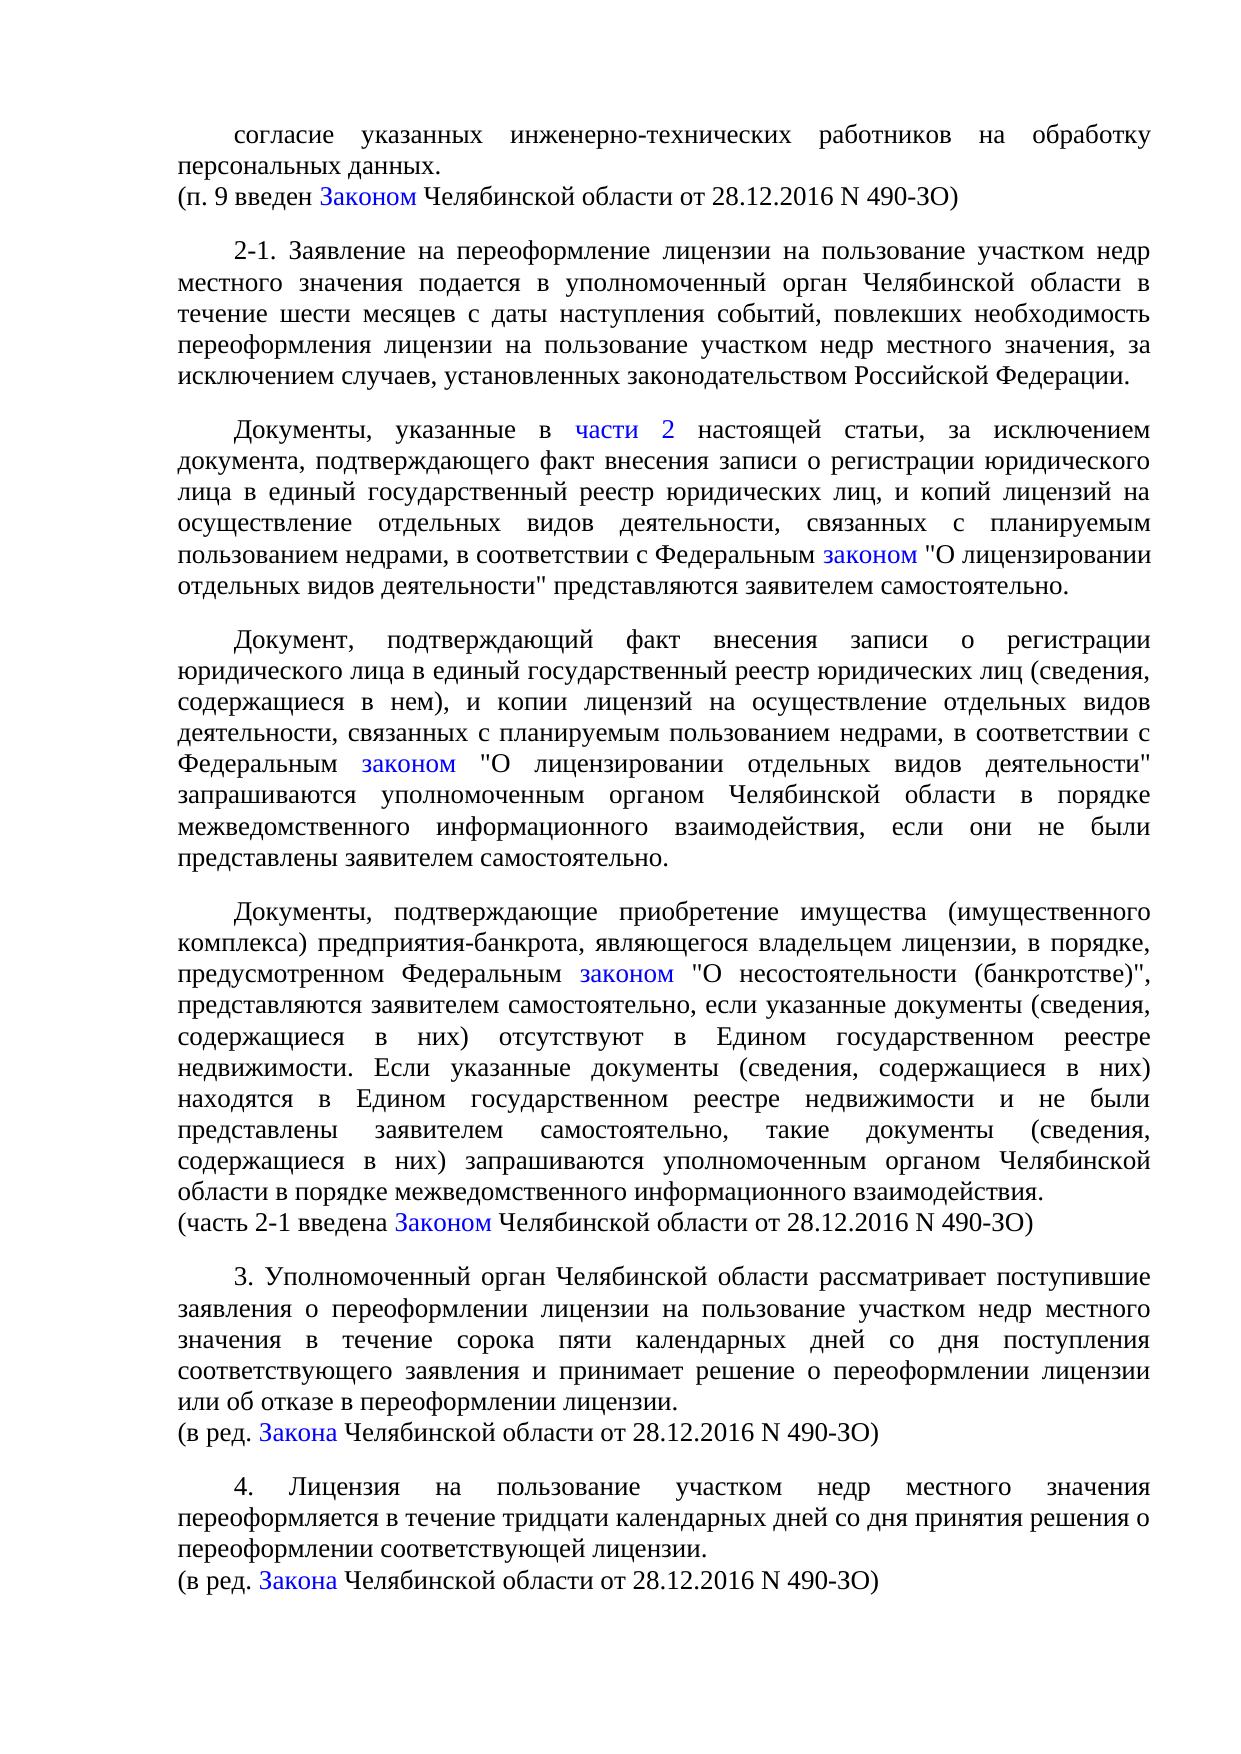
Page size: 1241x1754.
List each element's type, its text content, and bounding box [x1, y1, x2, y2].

text (часть 2-1 введена Законом Челябинской области от 28.12.2016 N 490-ЗО) [177, 1206, 1152, 1238]
text 3. Уполномоченный орган Челябинской области рассматривает поступившие заявления о переоформлении лицензии на пользование участком недр местного значения в течение сорока пяти календарных дней со дня поступления соответствующего заявления и принимает решение о переоформлении лицензии или об отказе в переоформлении лицензии. [177, 1261, 1152, 1416]
text Документы, указанные в части 2 настоящей статьи, за исключением документа, подтверждающего факт внесения записи о регистрации юридического лица в единый государственный реестр юридических лиц, и копий лицензий на осуществление отдельных видов деятельности, связанных с планируемым пользованием недрами, в соответствии с Федеральным законом "О лицензировании отдельных видов деятельности" представляются заявителем самостоятельно. [177, 413, 1152, 600]
text Документ, подтверждающий факт внесения записи о регистрации юридического лица в единый государственный реестр юридических лиц (сведения, содержащиеся в нем), и копии лицензий на осуществление отдельных видов деятельности, связанных с планируемым пользованием недрами, в соответствии с Федеральным законом "О лицензировании отдельных видов деятельности" запрашиваются уполномоченным органом Челябинской области в порядке межведомственного информационного взаимодействия, если они не были представлены заявителем самостоятельно. [177, 623, 1152, 872]
text (в ред. Закона Челябинской области от 28.12.2016 N 490-ЗО) [177, 1416, 1152, 1447]
text (в ред. Закона Челябинской области от 28.12.2016 N 490-ЗО) [177, 1564, 1152, 1595]
text 2-1. Заявление на переоформление лицензии на пользование участком недр местного значения подается в уполномоченный орган Челябинской области в течение шести месяцев с даты наступления событий, повлекших необходимость переоформления лицензии на пользование участком недр местного значения, за исключением случаев, установленных законодательством Российской Федерации. [177, 234, 1152, 390]
text согласие указанных инженерно-технических работников на обработку персональных данных. [177, 118, 1152, 180]
text 4. Лицензия на пользование участком недр местного значения переоформляется в течение тридцати календарных дней со дня принятия решения о переоформлении соответствующей лицензии. [177, 1470, 1152, 1564]
text Документы, подтверждающие приобретение имущества (имущественного комплекса) предприятия-банкрота, являющегося владельцем лицензии, в порядке, предусмотренном Федеральным законом "О несостоятельности (банкротстве)", представляются заявителем самостоятельно, если указанные документы (сведения, содержащиеся в них) отсутствуют в Едином государственном реестре недвижимости. Если указанные документы (сведения, содержащиеся в них) находятся в Едином государственном реестре недвижимости и не были представлены заявителем самостоятельно, такие документы (сведения, содержащиеся в них) запрашиваются уполномоченным органом Челябинской области в порядке межведомственного информационного взаимодействия. [177, 895, 1152, 1206]
text (п. 9 введен Законом Челябинской области от 28.12.2016 N 490-ЗО) [177, 180, 1152, 212]
